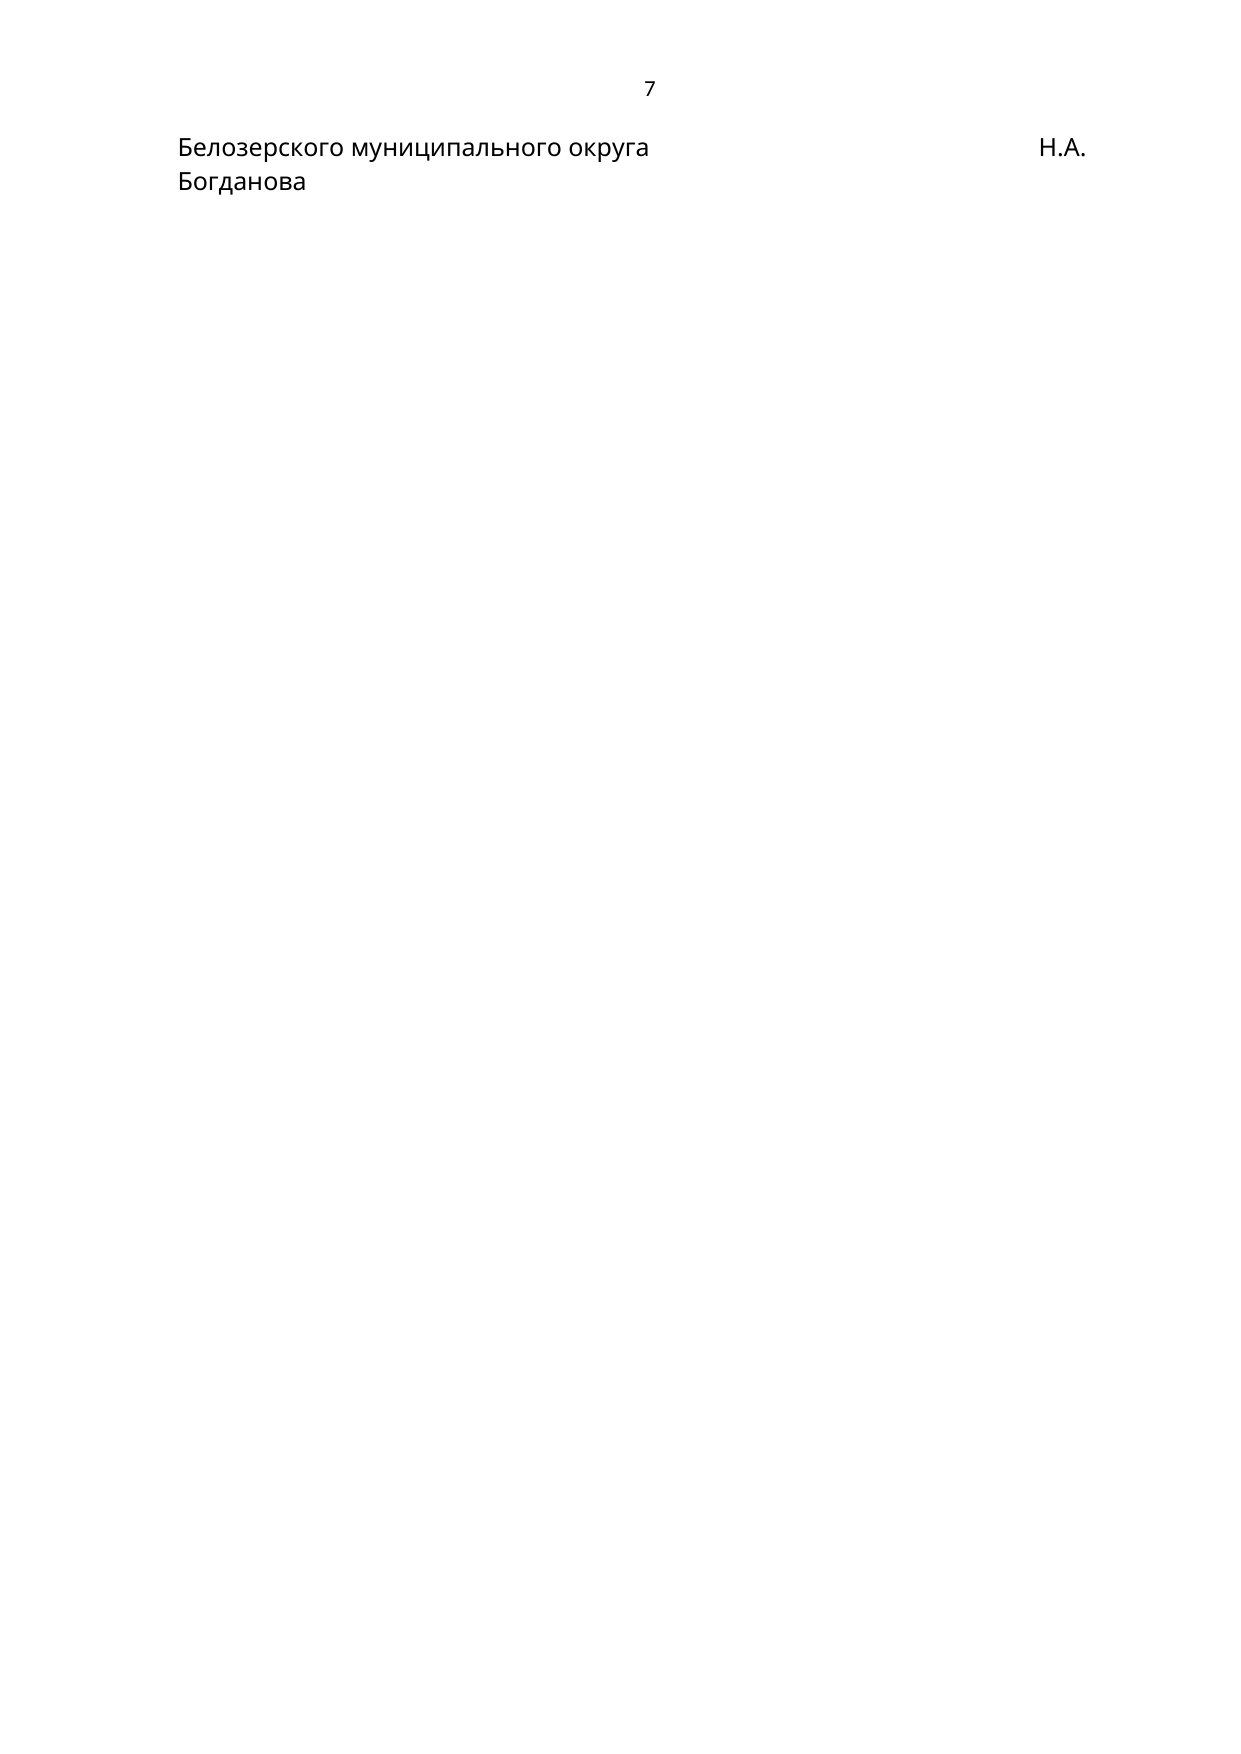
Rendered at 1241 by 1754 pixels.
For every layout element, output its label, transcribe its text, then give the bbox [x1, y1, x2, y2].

text Белозерского муниципального округа Н.А. Богданова [177, 130, 1122, 198]
